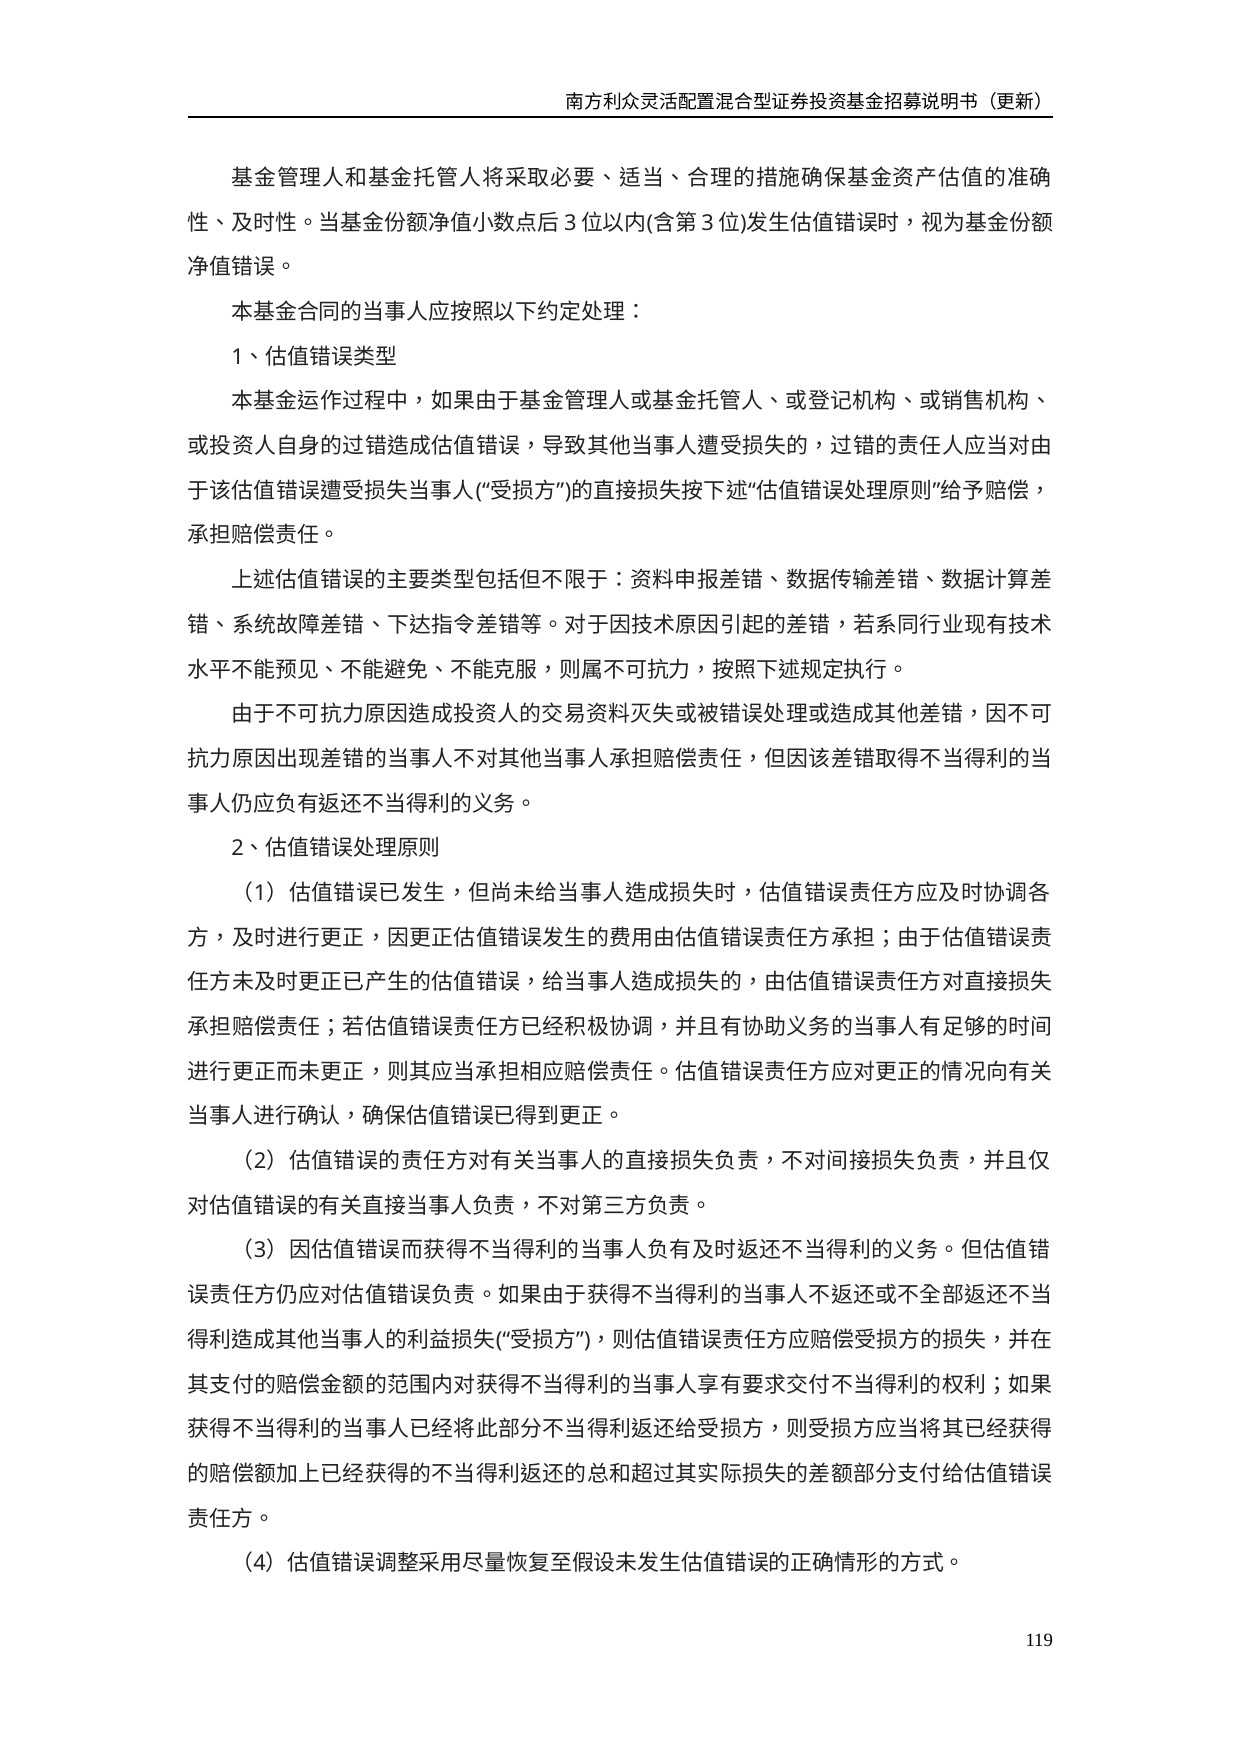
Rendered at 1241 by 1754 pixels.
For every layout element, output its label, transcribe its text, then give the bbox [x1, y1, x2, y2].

text （3）因估值错误而获得不当得利的当事人负有及时返还不当得利的义务。但估值错误责任方仍应对估值错误负责。如果由于获得不当得利的当事人不返还或不全部返还不当得利造成其他当事人的利益损失(“受损方”)，则估值错误责任方应赔偿受损方的损失，并在其支付的赔偿金额的范围内对获得不当得利的当事人享有要求交付不当得利的权利；如果获得不当得利的当事人已经将此部分不当得利返还给受损方，则受损方应当将其已经获得的赔偿额加上已经获得的不当得利返还的总和超过其实际损失的差额部分支付给估值错误责任方。 [187, 1234, 1053, 1532]
text 由于不可抗力原因造成投资人的交易资料灭失或被错误处理或造成其他差错，因不可抗力原因出现差错的当事人不对其他当事人承担赔偿责任，但因该差错取得不当得利的当事人仍应负有返还不当得利的义务。 [187, 698, 1053, 817]
text 1、估值错误类型 [187, 341, 1053, 371]
text 基金管理人和基金托管人将采取必要、适当、合理的措施确保基金资产估值的准确性、及时性。当基金份额净值小数点后3位以内(含第3位)发生估值错误时，视为基金份额净值错误。 [187, 162, 1053, 281]
text 本基金合同的当事人应按照以下约定处理： [187, 296, 1053, 326]
text 上述估值错误的主要类型包括但不限于：资料申报差错、数据传输差错、数据计算差错、系统故障差错、下达指令差错等。对于因技术原因引起的差错，若系同行业现有技术水平不能预见、不能避免、不能克服，则属不可抗力，按照下述规定执行。 [187, 564, 1053, 683]
text （2）估值错误的责任方对有关当事人的直接损失负责，不对间接损失负责，并且仅对估值错误的有关直接当事人负责，不对第三方负责。 [187, 1145, 1053, 1219]
text （4）估值错误调整采用尽量恢复至假设未发生估值错误的正确情形的方式。 [187, 1547, 1053, 1577]
text 2、估值错误处理原则 [187, 832, 1053, 862]
text 本基金运作过程中，如果由于基金管理人或基金托管人、或登记机构、或销售机构、或投资人自身的过错造成估值错误，导致其他当事人遭受损失的，过错的责任人应当对由于该估值错误遭受损失当事人(“受损方”)的直接损失按下述“估值错误处理原则”给予赔偿，承担赔偿责任。 [187, 385, 1053, 549]
text （1）估值错误已发生，但尚未给当事人造成损失时，估值错误责任方应及时协调各方，及时进行更正，因更正估值错误发生的费用由估值错误责任方承担；由于估值错误责任方未及时更正已产生的估值错误，给当事人造成损失的，由估值错误责任方对直接损失承担赔偿责任；若估值错误责任方已经积极协调，并且有协助义务的当事人有足够的时间进行更正而未更正，则其应当承担相应赔偿责任。估值错误责任方应对更正的情况向有关当事人进行确认，确保估值错误已得到更正。 [187, 877, 1053, 1130]
